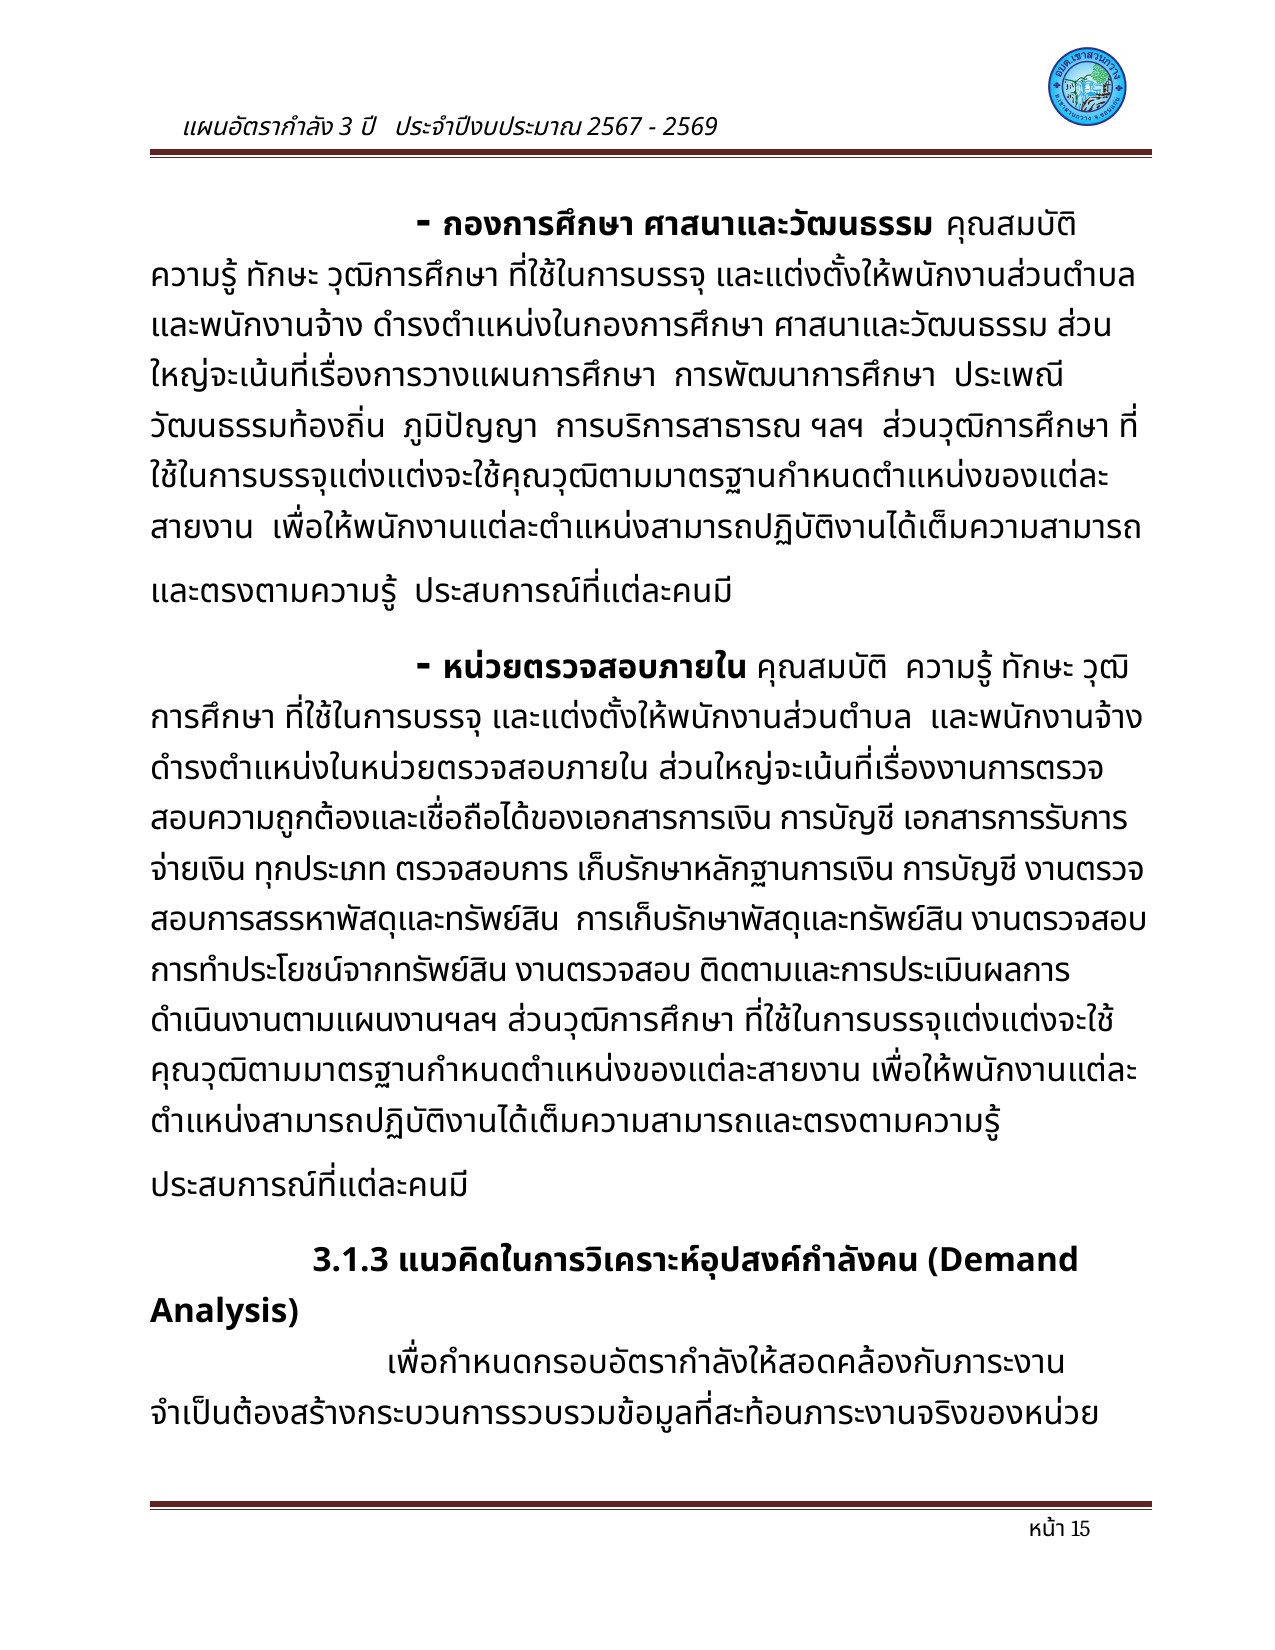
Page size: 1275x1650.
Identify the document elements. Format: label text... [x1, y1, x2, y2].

text - หน่วยตรวจสอบภายใน คุณสมบัติ ความรู้ ทักษะ วุฒิการศึกษา ที่ใช้ในการบรรจุ และแต่งตั้งให้พนักงานส่วนตำบล และพนักงานจ้าง ดำรงตำแหน่งในหน่วยตรวจสอบภายใน ส่วนใหญ่จะเน้นที่เรื่องงานการตรวจสอบความถูกต้องและเชื่อถือได้ของเอกสารการเงิน การบัญชี เอกสารการรับการจ่ายเงิน ทุกประเภท ตรวจสอบการ เก็บรักษาหลักฐานการเงิน การบัญชี งานตรวจสอบการสรรหาพัสดุและทรัพย์สิน การเก็บรักษาพัสดุและทรัพย์สิน งานตรวจสอบการทำประโยชน์จากทรัพย์สิน งานตรวจสอบ ติดตามและการประเมินผลการดำเนินงานตามแผนงานฯลฯ ส่วนวุฒิการศึกษา ที่ใช้ในการบรรจุแต่งแต่งจะใช้คุณวุฒิตามมาตรฐานกำหนดตำแหน่งของแต่ละสายงาน เพื่อให้พนักงานแต่ละตำแหน่งสามารถปฏิบัติงานได้เต็มความสามารถและตรงตามความรู้ ประสบการณ์ที่แต่ละคนมี [150, 629, 1152, 1211]
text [150, 1338, 1152, 1439]
text - กองการศึกษา ศาสนาและวัฒนธรรม คุณสมบัติ ความรู้ ทักษะ วุฒิการศึกษา ที่ใช้ในการบรรจุ และแต่งตั้งให้พนักงานส่วนตำบล และพนักงานจ้าง ดำรงตำแหน่งในกองการศึกษา ศาสนาและวัฒนธรรม ส่วนใหญ่จะเน้นที่เรื่องการวางแผนการศึกษา การพัฒนาการศึกษา ประเพณีวัฒนธรรมท้องถิ่น ภูมิปัญญา การบริการสาธารณ ฯลฯ ส่วนวุฒิการศึกษา ที่ใช้ในการบรรจุแต่งแต่งจะใช้คุณวุฒิตามมาตรฐานกำหนดตำแหน่งของแต่ละสายงาน เพื่อให้พนักงานแต่ละตำแหน่งสามารถปฏิบัติงานได้เต็มความสามารถและตรงตามความรู้ ประสบการณ์ที่แต่ละคนมี [150, 187, 1152, 617]
text 3.1.3 แนวคิดในการวิเคราะห์อุปสงค์กำลังคน (Demand Analysis) [150, 1236, 1152, 1332]
picture [1046, 47, 1129, 126]
